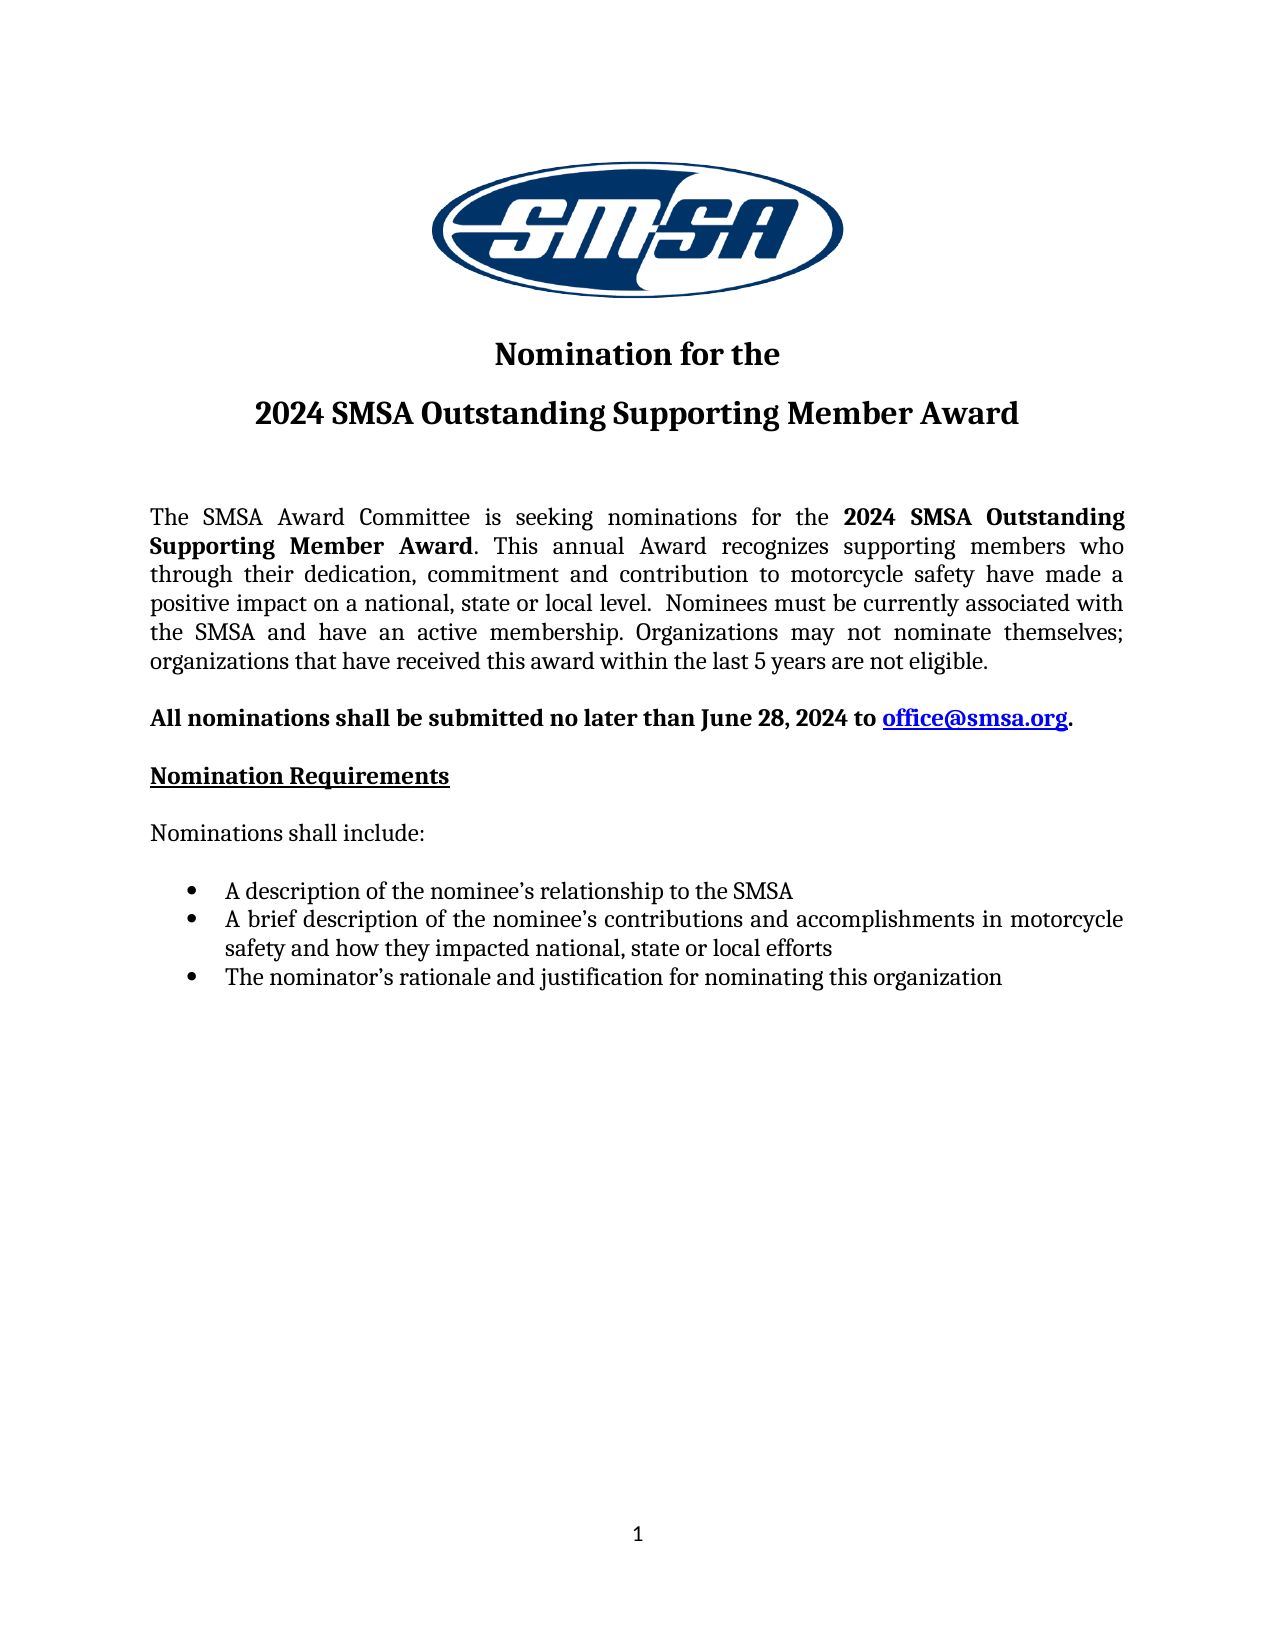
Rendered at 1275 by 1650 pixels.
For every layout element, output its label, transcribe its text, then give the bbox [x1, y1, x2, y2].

text All nominations shall be submitted no later than June 28, 2024 to office@smsa.org. [150, 704, 1125, 733]
text The SMSA Award Committee is seeking nominations for the 2024 SMSA Outstanding Supporting Member Award. This annual Award recognizes supporting members who through their dedication, commitment and contribution to motorcycle safety have made a positive impact on a national, state or local level. Nominees must be currently associated with the SMSA and have an active membership. Organizations may not nominate themselves; organizations that have received this award within the last 5 years are not eligible. [150, 503, 1125, 675]
text Nomination Requirements [150, 762, 1125, 790]
list A description of the nominee’s relationship to the SMSA [187, 877, 1125, 905]
list A brief description of the nominee’s contributions and accomplishments in motorcycle safety and how they impacted national, state or local efforts [187, 905, 1125, 963]
list The nominator’s rationale and justification for nominating this organization [187, 963, 1125, 992]
picture [428, 150, 847, 310]
text Nominations shall include: [150, 819, 1125, 848]
text Nomination for the [150, 335, 1125, 373]
text 2024 SMSA Outstanding Supporting Member Award [150, 394, 1125, 432]
